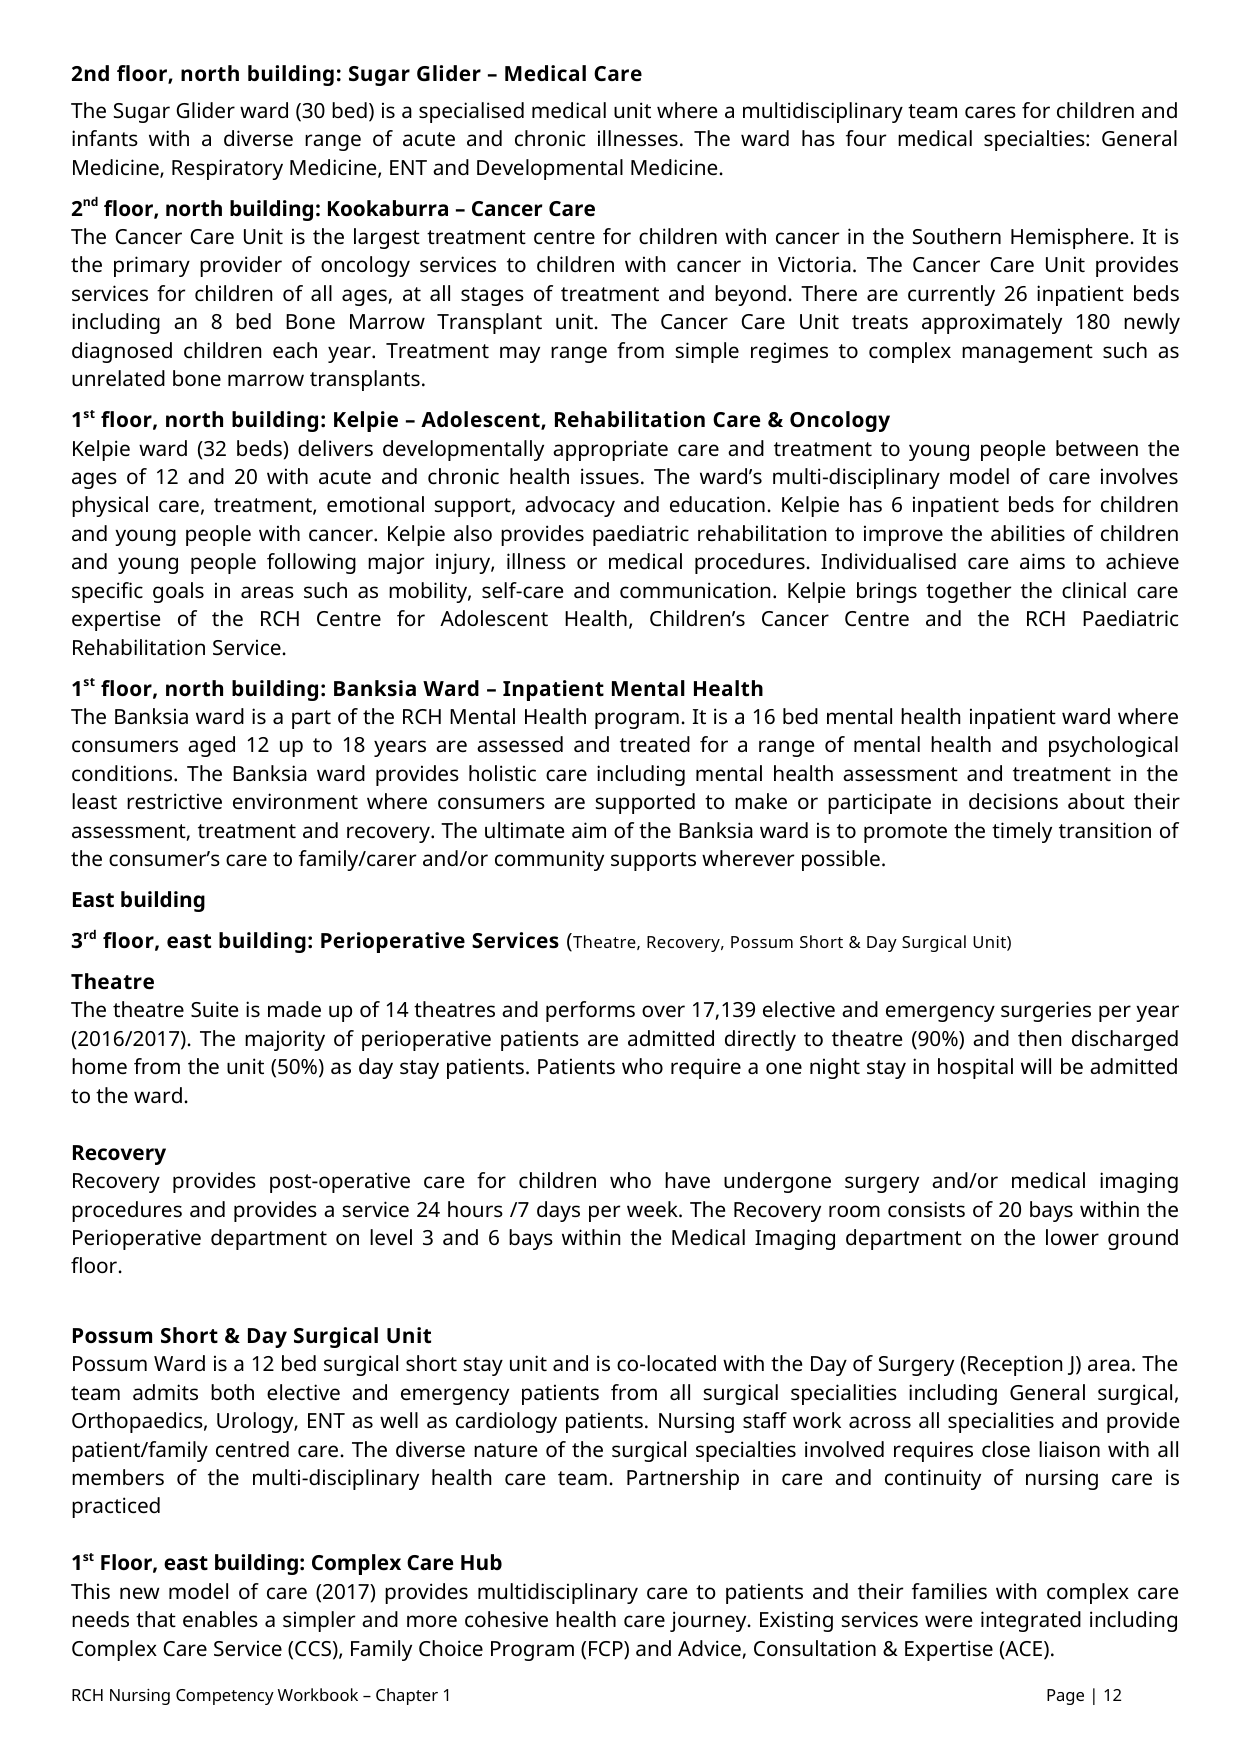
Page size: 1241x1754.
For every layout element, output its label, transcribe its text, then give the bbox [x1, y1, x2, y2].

text Kelpie ward (32 beds) delivers developmentally appropriate care and treatment to young people between the ages of 12 and 20 with acute and chronic health issues. The ward’s multi-disciplinary model of care involves physical care, treatment, emotional support, advocacy and education. Kelpie has 6 inpatient beds for children and young people with cancer. Kelpie also provides paediatric rehabilitation to improve the abilities of children and young people following major injury, illness or medical procedures. Individualised care aims to achieve specific goals in areas such as mobility, self-care and communication. Kelpie brings together the clinical care expertise of the RCH Centre for Adolescent Health, Children’s Cancer Centre and the RCH Paediatric Rehabilitation Service. [71, 434, 1181, 661]
text The Cancer Care Unit is the largest treatment centre for children with cancer in the Southern Hemisphere. It is the primary provider of oncology services to children with cancer in Victoria. The Cancer Care Unit provides services for children of all ages, at all stages of treatment and beyond. There are currently 26 inpatient beds including an 8 bed Bone Marrow Transplant unit. The Cancer Care Unit treats approximately 180 newly diagnosed children each year. Treatment may range from simple regimes to complex management such as unrelated bone marrow transplants. [71, 222, 1181, 393]
subtitle 3rd floor, east building: Perioperative Services (Theatre, Recovery, Possum Short & Day Surgical Unit) [71, 926, 1181, 955]
subtitle Possum Short & Day Surgical Unit [71, 1321, 1181, 1349]
text The Banksia ward is a part of the RCH Mental Health program. It is a 16 bed mental health inpatient ward where consumers aged 12 up to 18 years are assessed and treated for a range of mental health and psychological conditions. The Banksia ward provides holistic care including mental health assessment and treatment in the least restrictive environment where consumers are supported to make or participate in decisions about their assessment, treatment and recovery. The ultimate aim of the Banksia ward is to promote the timely transition of the consumer’s care to family/carer and/or community supports wherever possible. [71, 702, 1181, 873]
text The Sugar Glider ward (30 bed) is a specialised medical unit where a multidisciplinary team cares for children and infants with a diverse range of acute and chronic illnesses. The ward has four medical specialties: General Medicine, Respiratory Medicine, ENT and Developmental Medicine. [71, 96, 1181, 181]
text Recovery provides post-operative care for children who have undergone surgery and/or medical imaging procedures and provides a service 24 hours /7 days per week. The Recovery room consists of 20 bays within the Perioperative department on level 3 and 6 bays within the Medical Imaging department on the lower ground floor. [71, 1166, 1181, 1280]
text Recovery [71, 1138, 1181, 1166]
text Possum Ward is a 12 bed surgical short stay unit and is co-located with the Day of Surgery (Reception J) area. The team admits both elective and emergency patients from all surgical specialities including General surgical, Orthopaedics, Urology, ENT as well as cardiology patients. Nursing staff work across all specialities and provide patient/family centred care. The diverse nature of the surgical specialties involved requires close liaison with all members of the multi-disciplinary health care team. Partnership in care and continuity of nursing care is practiced [71, 1349, 1181, 1520]
subtitle Theatre [71, 967, 1181, 996]
subtitle 1st floor, north building: Banksia Ward – Inpatient Mental Health [71, 674, 1181, 702]
text The theatre Suite is made up of 14 theatres and performs over 17,139 elective and emergency surgeries per year (2016/2017). The majority of perioperative patients are admitted directly to theatre (90%) and then discharged home from the unit (50%) as day stay patients. Patients who require a one night stay in hospital will be admitted to the ward. [71, 996, 1181, 1109]
text 1st Floor, east building: Complex Care Hub [71, 1548, 1181, 1577]
subtitle 2nd floor, north building: Sugar Glider – Medical Care [71, 59, 1181, 87]
text 2nd floor, north building: Kookaburra – Cancer Care [71, 194, 1181, 222]
subtitle East building [71, 885, 1181, 914]
subtitle 1st floor, north building: Kelpie – Adolescent, Rehabilitation Care & Oncology [71, 405, 1181, 434]
text This new model of care (2017) provides multidisciplinary care to patients and their families with complex care needs that enables a simpler and more cohesive health care journey. Existing services were integrated including Complex Care Service (CCS), Family Choice Program (FCP) and Advice, Consultation & Expertise (ACE). [71, 1577, 1181, 1662]
